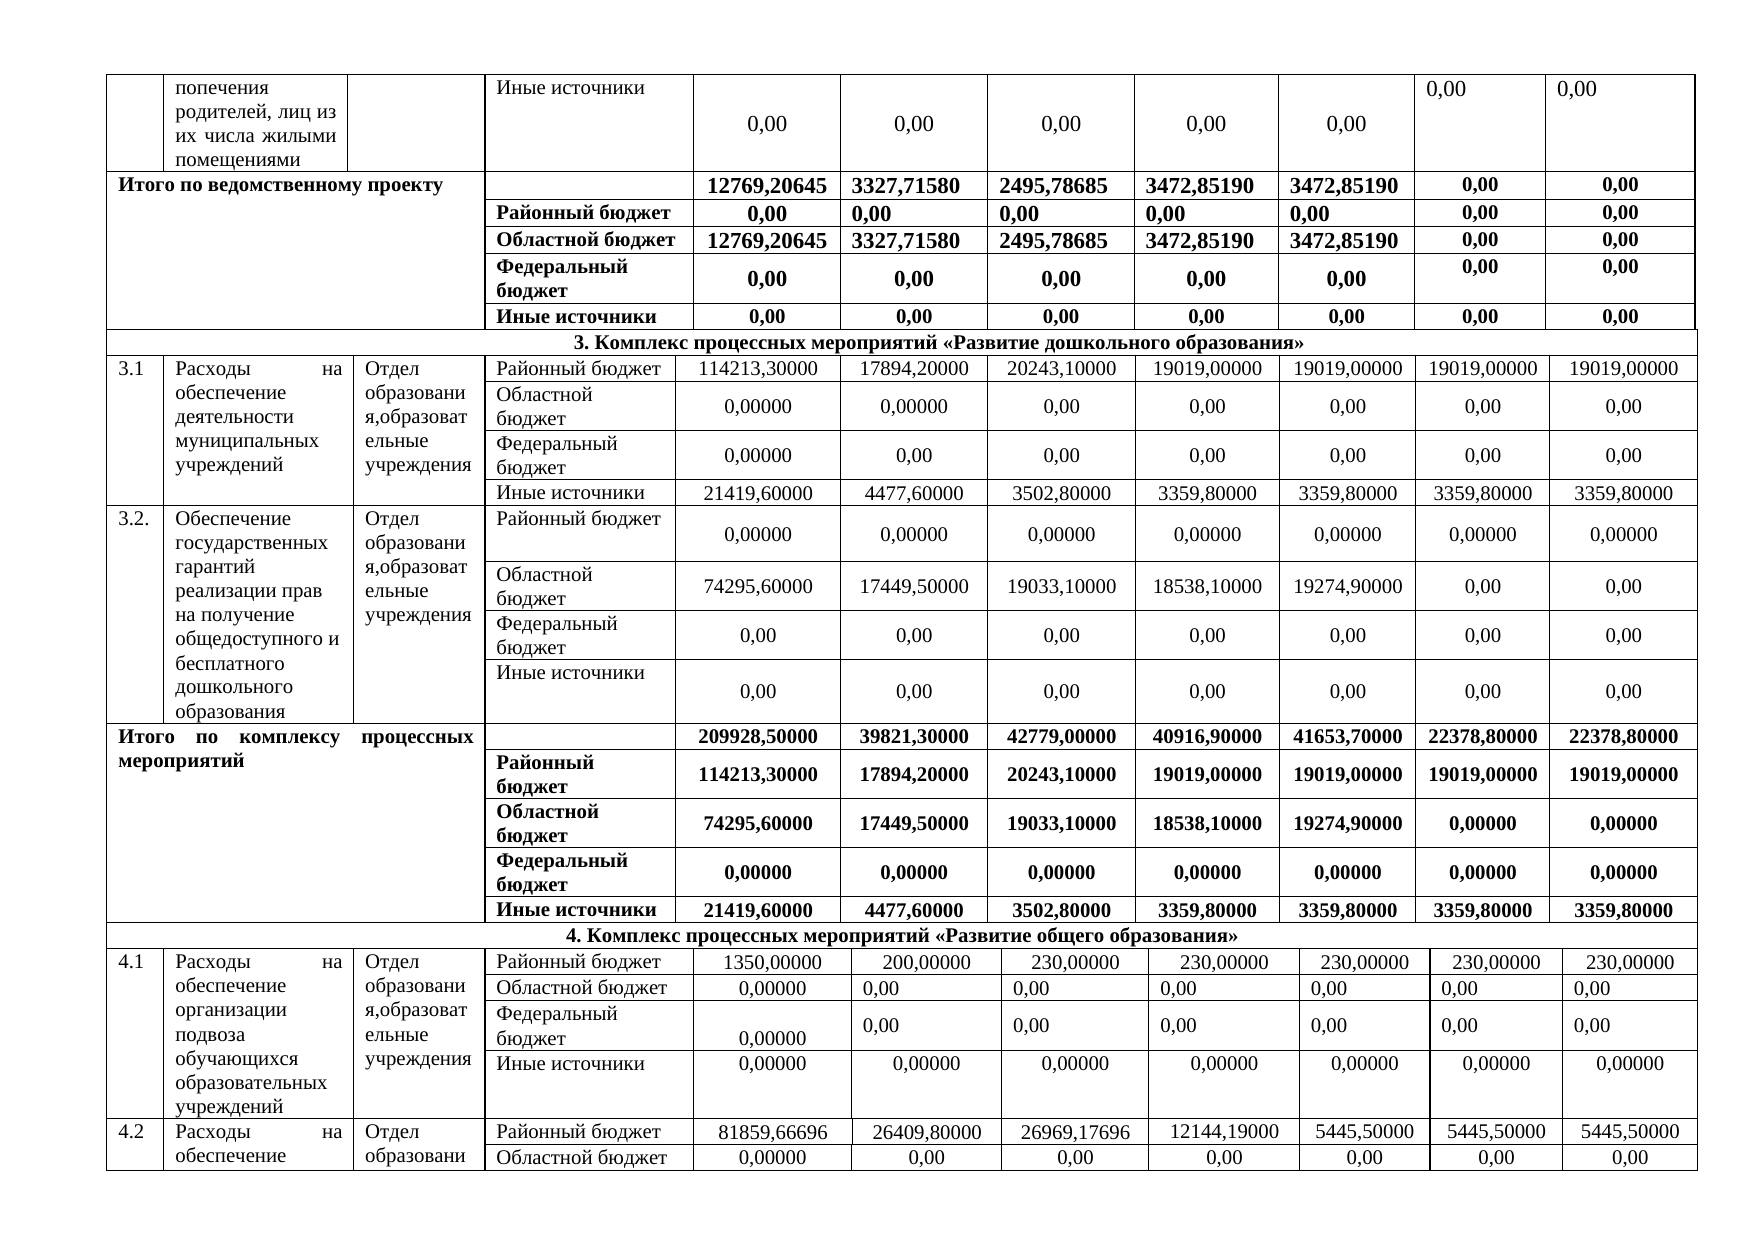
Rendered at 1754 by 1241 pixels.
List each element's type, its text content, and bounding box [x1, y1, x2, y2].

table_cell 0,00000 [1002, 1051, 1148, 1118]
table_cell 0,00 [1550, 382, 1697, 430]
table_cell Иные источники [486, 1051, 693, 1118]
table_cell Обеспечение государственных гарантий реализации прав на получение общедоступного и бесплатного дошкольного образования [164, 506, 353, 723]
table_cell 230,00000 [1431, 949, 1562, 974]
table_cell 18538,10000 [1136, 562, 1279, 610]
table_cell 0,00 [1546, 200, 1694, 226]
table_cell 0,00 [1546, 304, 1694, 328]
table_cell 17449,50000 [841, 562, 987, 610]
table_cell 0,00 [694, 254, 840, 302]
table_cell 0,00 [1149, 975, 1299, 1000]
table_cell 0,00 [1149, 1001, 1299, 1049]
table_cell Отдел образования,образовательные учреждения [354, 356, 484, 505]
table_cell 0,00 [988, 200, 1134, 226]
table_cell 0,00 [988, 304, 1134, 328]
table_cell 0,00000 [1431, 1051, 1562, 1118]
table_cell 0,00 [1280, 660, 1415, 723]
table_cell 0,00 [988, 431, 1135, 479]
table_cell 3472,85190 [1135, 172, 1278, 198]
table_cell Районный бюджет [486, 750, 675, 798]
table_cell 0,00000 [841, 382, 987, 430]
table_cell 0,00 [1563, 1001, 1697, 1049]
table_cell 4. Комплекс процессных мероприятий «Развитие общего образования» [107, 923, 1697, 948]
table_cell 3327,71580 [841, 172, 987, 198]
table_cell 19274,90000 [1280, 562, 1415, 610]
table_cell 3472,85190 [1279, 227, 1414, 253]
table_cell 5445,50000 [1431, 1119, 1562, 1144]
table_cell 2495,78685 [988, 227, 1134, 253]
table_cell 3359,80000 [1550, 897, 1697, 922]
table_cell 200,00000 [852, 949, 1001, 974]
table_cell Федеральный бюджет [486, 1001, 693, 1049]
table_cell 41653,70000 [1280, 724, 1415, 749]
table_cell 0,00 [676, 611, 840, 659]
table_cell 0,00 [852, 1001, 1001, 1049]
table_cell 2495,78685 [988, 172, 1134, 198]
table_cell 19019,00000 [1416, 750, 1549, 798]
table_cell 0,00000 [676, 506, 840, 561]
table_cell 3359,80000 [1416, 480, 1549, 505]
table_cell 21419,60000 [676, 480, 840, 505]
table_cell Федеральный бюджет [486, 431, 675, 479]
table_cell 40916,90000 [1136, 724, 1279, 749]
table_cell 17894,20000 [841, 356, 987, 381]
table_cell 0,00000 [1280, 506, 1415, 561]
table_cell 0,00000 [1563, 1051, 1697, 1118]
table_cell 0,00000 [1416, 506, 1549, 561]
table_cell 0,00 [1415, 227, 1545, 253]
table_cell 0,00 [1135, 200, 1278, 226]
table_cell 0,00 [1550, 660, 1697, 723]
table_cell 0,00000 [841, 848, 987, 896]
table_cell 0,00 [1431, 1145, 1562, 1170]
table_cell 230,00000 [1002, 949, 1148, 974]
table_cell 12144,19000 [1149, 1119, 1299, 1144]
table_cell 0,00 [841, 304, 987, 328]
table_cell Иные источники [486, 304, 693, 328]
table_cell 0,00 [1416, 382, 1549, 430]
table_cell 0,00 [841, 660, 987, 723]
table_cell 0,00 [1002, 1145, 1148, 1170]
table_cell 0,00 [1135, 254, 1278, 302]
table_cell 20243,10000 [988, 750, 1135, 798]
table_cell 0,00 [1002, 975, 1148, 1000]
table_cell 230,00000 [1300, 949, 1429, 974]
table_cell 0,00 [1002, 1001, 1148, 1049]
table_cell 19033,10000 [988, 562, 1135, 610]
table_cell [354, 1119, 484, 1170]
table_cell 0,00000 [841, 506, 987, 561]
table_cell 0,00000 [676, 848, 840, 896]
table_cell 4.2 [107, 1119, 163, 1170]
table_cell 0,00 [988, 254, 1134, 302]
table_cell Итого по комплексу процессных мероприятий [107, 724, 484, 922]
table_cell 0,00 [1136, 382, 1279, 430]
table_cell 3359,80000 [1136, 480, 1279, 505]
table_cell 3. Комплекс процессных мероприятий «Развитие дошкольного образования» [107, 330, 1697, 354]
table_cell 114213,30000 [676, 356, 840, 381]
table_cell 3359,80000 [1550, 480, 1697, 505]
table_cell 4477,60000 [841, 897, 987, 922]
table_cell 0,00 [988, 382, 1135, 430]
table_cell 3359,80000 [1280, 897, 1415, 922]
table_cell 12769,20645 [694, 227, 840, 253]
table_cell 0,00 [694, 200, 840, 226]
table_cell 3502,80000 [988, 897, 1135, 922]
table_cell Районный бюджет [486, 949, 693, 974]
table_cell Отдел образования,образовательные учреждения [354, 949, 484, 1118]
table_cell 0,00000 [1149, 1051, 1299, 1118]
table_cell 17894,20000 [841, 750, 987, 798]
table_cell 26409,80000 [853, 1119, 1001, 1144]
table_cell 0,00000 [1280, 848, 1415, 896]
table_cell 5445,50000 [1300, 1119, 1429, 1144]
table_cell 12769,20645 [694, 172, 840, 198]
table_cell Областной бюджет [486, 382, 675, 430]
table_cell 42779,00000 [988, 724, 1135, 749]
table_cell 0,00 [852, 1145, 1001, 1170]
table_cell 3502,80000 [988, 480, 1135, 505]
table_cell 0,00 [1136, 660, 1279, 723]
table_cell Расходы на обеспечение организации подвоза обучающихся образовательных учреждений [164, 949, 353, 1118]
table_cell 0,00 [1415, 304, 1545, 328]
table_cell 4.1 [107, 949, 163, 1118]
table_cell 17449,50000 [841, 799, 987, 847]
table_cell 20243,10000 [988, 356, 1135, 381]
table_cell 0,00 [1279, 75, 1414, 171]
table_cell 4477,60000 [841, 480, 987, 505]
table_cell 26969,17696 [1002, 1119, 1148, 1144]
table_cell 209928,50000 [676, 724, 840, 749]
table_cell 0,00 [852, 975, 1001, 1000]
table_cell 74295,60000 [676, 562, 840, 610]
table_cell Федеральный бюджет [486, 848, 675, 896]
table_cell 19019,00000 [1280, 356, 1415, 381]
table_cell 3359,80000 [1280, 480, 1415, 505]
table_cell Областной бюджет [486, 975, 693, 1000]
table_cell 0,00 [1546, 254, 1694, 302]
table_cell 0,00 [841, 254, 987, 302]
table_cell 3327,71580 [841, 227, 987, 253]
table_cell 0,00000 [1550, 506, 1697, 561]
table_cell 22378,80000 [1550, 724, 1697, 749]
table_cell 0,00 [1546, 172, 1694, 198]
table_cell 0,00000 [1416, 799, 1549, 847]
table_cell 18538,10000 [1136, 799, 1279, 847]
table_cell 0,00 [988, 660, 1135, 723]
table_cell 19019,00000 [1416, 356, 1549, 381]
table_cell 3.2. [107, 506, 163, 723]
table_cell Областной бюджет [486, 227, 693, 253]
table_cell 0,00 [1546, 227, 1694, 253]
table_cell 0,00 [1135, 75, 1278, 171]
table_cell Федеральный бюджет [486, 611, 675, 659]
table_cell 0,00 [988, 75, 1134, 171]
table_cell 1350,00000 [694, 949, 851, 974]
table_cell 0,00000 [694, 1051, 851, 1118]
table_cell 0,00 [1415, 254, 1545, 302]
table_cell 81859,66696 [694, 1119, 852, 1144]
table_cell Районный бюджет [486, 506, 675, 561]
table_cell Иные источники [486, 75, 693, 171]
table_cell 0,00 [1279, 304, 1414, 328]
table_cell [486, 724, 675, 749]
table_cell 0,00 [1280, 431, 1415, 479]
table_cell 0,00 [1279, 200, 1414, 226]
table_cell Отдел образования,образовательные учреждения [354, 506, 484, 723]
table_cell 0,00 [1563, 975, 1697, 1000]
table_cell 0,00 [1300, 975, 1429, 1000]
table_cell 5445,50000 [1563, 1119, 1697, 1144]
table_cell 3359,80000 [1136, 897, 1279, 922]
table_cell 0,00 [1300, 1001, 1429, 1049]
table_cell Итого по ведомственному проекту [107, 172, 484, 328]
table_cell 19019,00000 [1280, 750, 1415, 798]
table_cell Иные источники [486, 660, 675, 723]
table_cell Иные источники [486, 897, 675, 922]
table_cell 0,00000 [1416, 848, 1549, 896]
table_cell 19019,00000 [1136, 750, 1279, 798]
table_cell 0,00000 [1136, 506, 1279, 561]
table_cell Расходы на обеспечение деятельности муниципальных учреждений [164, 1119, 353, 1170]
table_cell 0,00 [841, 611, 987, 659]
table_cell 230,00000 [1563, 949, 1697, 974]
table_cell 0,00 [694, 304, 840, 328]
table_cell 0,00000 [1550, 799, 1697, 847]
table_cell 0,00 [1550, 562, 1697, 610]
table_cell 0,00 [1546, 75, 1694, 171]
table_cell 0,00000 [1550, 848, 1697, 896]
table_cell Расходы на обеспечение деятельности муниципальных учреждений [164, 356, 353, 505]
table_cell 0,00 [1280, 382, 1415, 430]
table_cell 0,00 [1136, 431, 1279, 479]
table_cell 3472,85190 [1279, 172, 1414, 198]
table_cell 0,00000 [988, 848, 1135, 896]
table_cell 0,00 [1431, 975, 1562, 1000]
table_cell 19274,90000 [1280, 799, 1415, 847]
table_cell 0,00 [988, 611, 1135, 659]
table_cell 0,00 [841, 75, 987, 171]
table_cell 0,00000 [1300, 1051, 1429, 1118]
table_cell 0,00 [1279, 254, 1414, 302]
table_cell 19019,00000 [1550, 356, 1697, 381]
table_cell 0,00 [1135, 304, 1278, 328]
table_cell Областной бюджет [486, 562, 675, 610]
table_cell 114213,30000 [676, 750, 840, 798]
table_cell 0,00 [1300, 1145, 1429, 1170]
table_cell Районный бюджет [486, 200, 693, 226]
table_cell 0,00 [1563, 1145, 1697, 1170]
table_cell 0,00000 [676, 382, 840, 430]
table_cell 0,00 [1416, 562, 1549, 610]
table_cell 0,00 [1416, 431, 1549, 479]
table_cell 0,00 [841, 431, 987, 479]
table_cell 0,00 [1431, 1001, 1562, 1049]
table_cell 0,00 [1280, 611, 1415, 659]
table_cell 21419,60000 [676, 897, 840, 922]
table_cell 19019,00000 [1550, 750, 1697, 798]
table_cell 22378,80000 [1416, 724, 1549, 749]
table_cell 3359,80000 [1416, 897, 1549, 922]
table_cell 0,00 [1149, 1145, 1299, 1170]
table_cell 39821,30000 [841, 724, 987, 749]
table_cell 0,00 [1550, 431, 1697, 479]
table_cell Областной бюджет [486, 1145, 693, 1170]
table_cell 0,00000 [694, 1145, 851, 1170]
table_cell 0,00000 [988, 506, 1135, 561]
table_cell 0,00 [1415, 172, 1545, 198]
table_cell 74295,60000 [676, 799, 840, 847]
table_cell 230,00000 [1149, 949, 1299, 974]
table_cell 0,00 [1136, 611, 1279, 659]
table_cell Районный бюджет [486, 356, 675, 381]
table_cell 19019,00000 [1136, 356, 1279, 381]
table_cell Областной бюджет [486, 799, 675, 847]
table_cell 0,00 [676, 660, 840, 723]
table_cell 19033,10000 [988, 799, 1135, 847]
table_cell 0,00 [1416, 611, 1549, 659]
table_cell 0,00 [694, 75, 840, 171]
table_cell Районный бюджет [486, 1119, 693, 1144]
table_cell 0,00000 [694, 1001, 851, 1049]
table_cell Федеральный бюджет [486, 254, 693, 302]
table_cell 0,00 [1550, 611, 1697, 659]
table_cell 0,00000 [852, 1051, 1001, 1118]
table_cell 0,00 [1415, 75, 1545, 171]
table_cell 3472,85190 [1135, 227, 1278, 253]
table_cell 0,00 [1416, 660, 1549, 723]
table_cell [486, 172, 693, 198]
table_cell 0,00000 [1136, 848, 1279, 896]
table_cell 0,00 [1415, 200, 1545, 226]
table_cell 3.1 [107, 356, 163, 505]
table_cell 0,00000 [676, 431, 840, 479]
table_cell Иные источники [486, 480, 675, 505]
table_cell 0,00 [841, 200, 987, 226]
table_cell 0,00000 [694, 975, 851, 1000]
